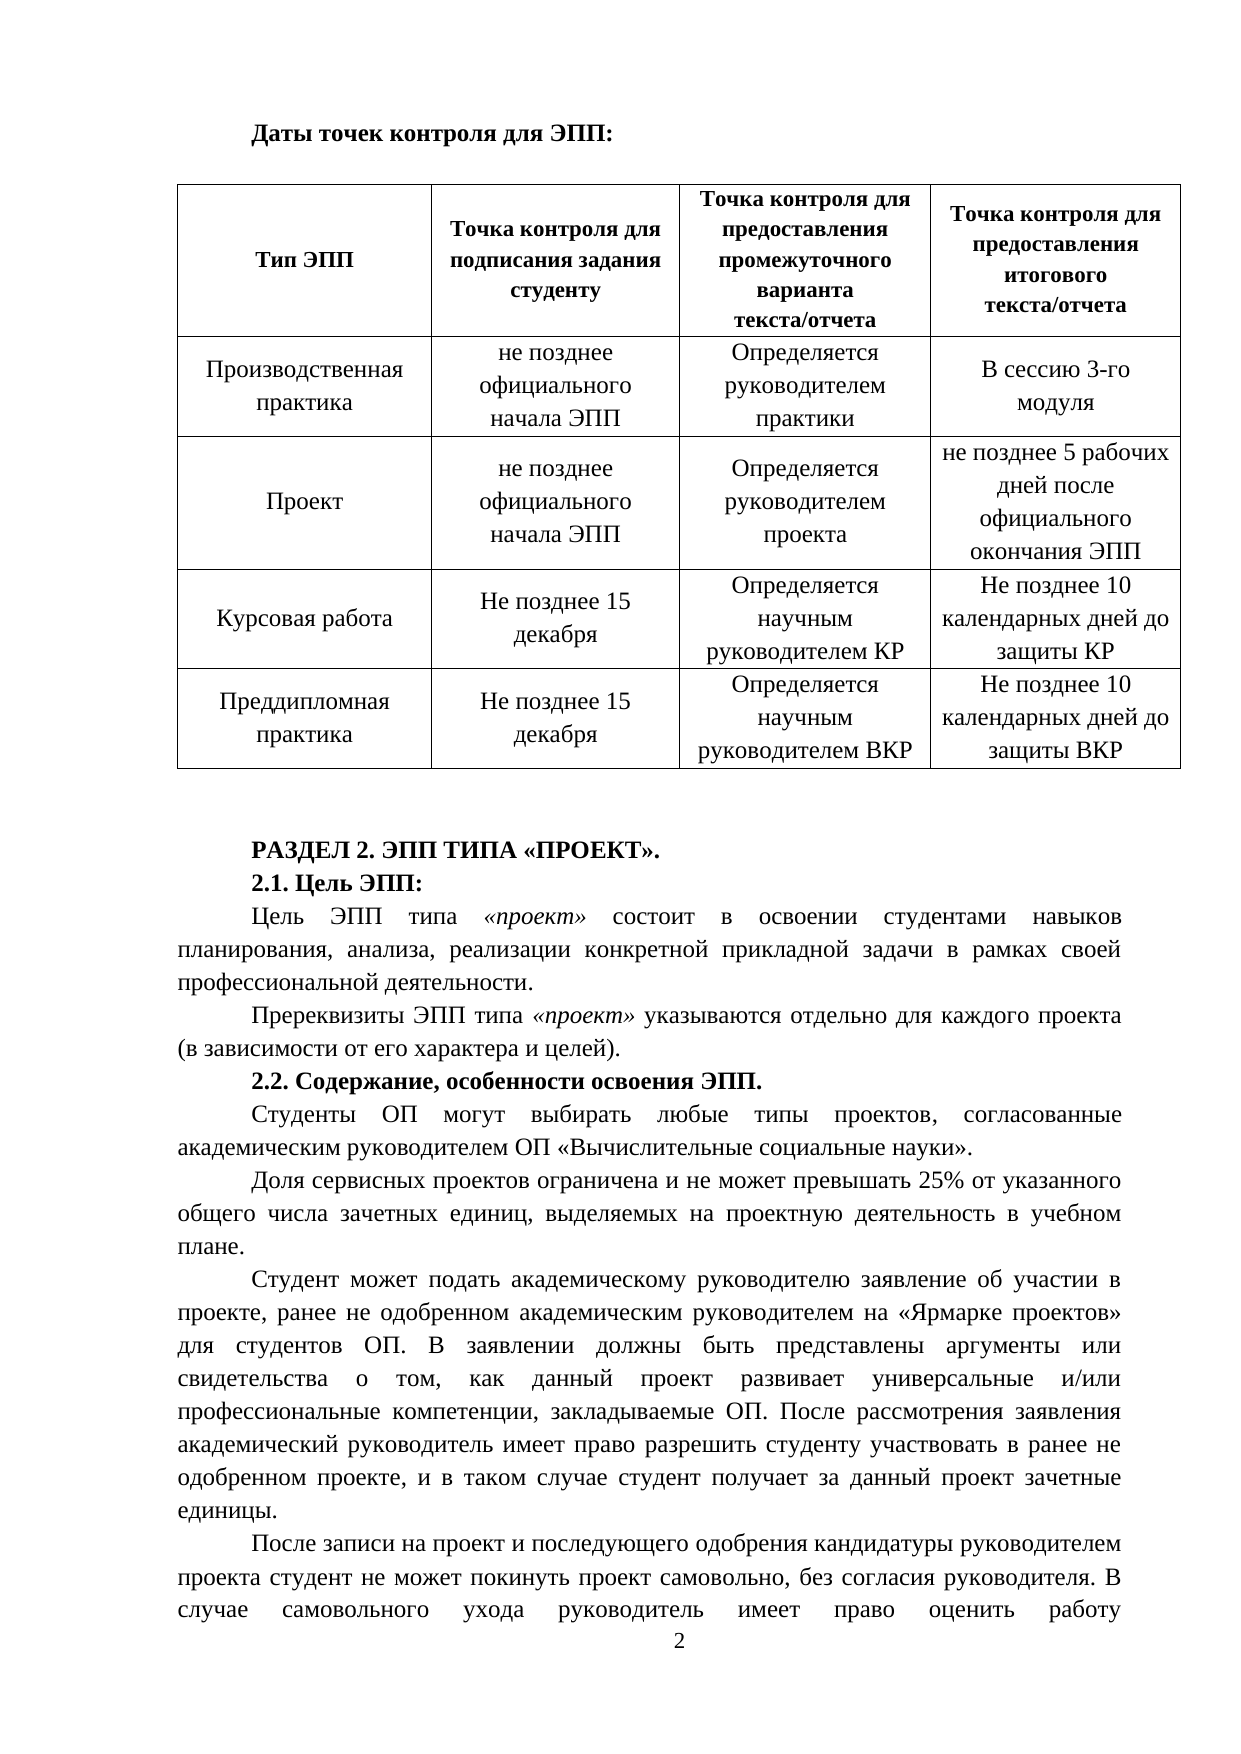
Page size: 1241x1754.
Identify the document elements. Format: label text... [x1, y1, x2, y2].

table_cell Не позднее 15 декабря [432, 669, 679, 768]
text Цель ЭПП типа «проект» состоит в освоении студентами навыков планирования, анализа, реализации конкретной прикладной задачи в рамках своей профессиональной деятельности. [177, 901, 1122, 996]
table_cell Производственная практика [178, 337, 431, 436]
table_cell Проект [178, 437, 431, 569]
text 2.1. Цель ЭПП: [177, 868, 1122, 897]
table_header Точка контроля для предоставления итогового текста/отчета [931, 185, 1180, 336]
table_cell В сессию 3-го модуля [931, 337, 1180, 436]
table_header Точка контроля для подписания задания студенту [432, 185, 679, 336]
table_cell Не позднее 15 декабря [432, 570, 679, 668]
table_cell Преддипломная практика [178, 669, 431, 768]
table_cell Курсовая работа [178, 570, 431, 668]
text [177, 1528, 1122, 1623]
table_cell Не позднее 10 календарных дней до защиты ВКР [931, 669, 1180, 768]
table_header Тип ЭПП [178, 185, 431, 336]
table_cell не позднее официального начала ЭПП [432, 337, 679, 436]
text Доля сервисных проектов ограничена и не может превышать 25% от указанного общего числа зачетных единиц, выделяемых на проектную деятельность в учебном плане. [177, 1165, 1122, 1260]
table_cell Определяется научным руководителем КР [680, 570, 930, 668]
table_cell не позднее 5 рабочих дней после официального окончания ЭПП [931, 437, 1180, 569]
table_cell Определяется научным руководителем ВКР [680, 669, 930, 768]
table_cell Определяется руководителем проекта [680, 437, 930, 569]
text Студент может подать академическому руководителю заявление об участии в проекте, ранее не одобренном академическим руководителем на «Ярмарке проектов» для студентов ОП. В заявлении должны быть представлены аргументы или свидетельства о том, как данный проект развивает универсальные и/или профессиональные компетенции, закладываемые ОП. После рассмотрения заявления академический руководитель имеет право разрешить студенту участвовать в ранее не одобренном проекте, и в таком случае студент получает за данный проект зачетные единицы. [177, 1264, 1122, 1524]
text Студенты ОП могут выбирать любые типы проектов, согласованные академическим руководителем ОП «Вычислительные социальные науки». [177, 1099, 1122, 1161]
table_cell Не позднее 10 календарных дней до защиты КР [931, 570, 1180, 668]
table_header Точка контроля для предоставления промежуточного варианта текста/отчета [680, 185, 930, 336]
text Даты точек контроля для ЭПП: [177, 118, 1122, 147]
text 2.2. Содержание, особенности освоения ЭПП. [177, 1066, 1122, 1095]
text РАЗДЕЛ 2. ЭПП ТИПА «ПРОЕКТ». [177, 835, 1122, 864]
table_cell Определяется руководителем практики [680, 337, 930, 436]
text Пререквизиты ЭПП типа «проект» указываются отдельно для каждого проекта (в зависимости от его характера и целей). [177, 1000, 1122, 1062]
table_cell не позднее официального начала ЭПП [432, 437, 679, 569]
